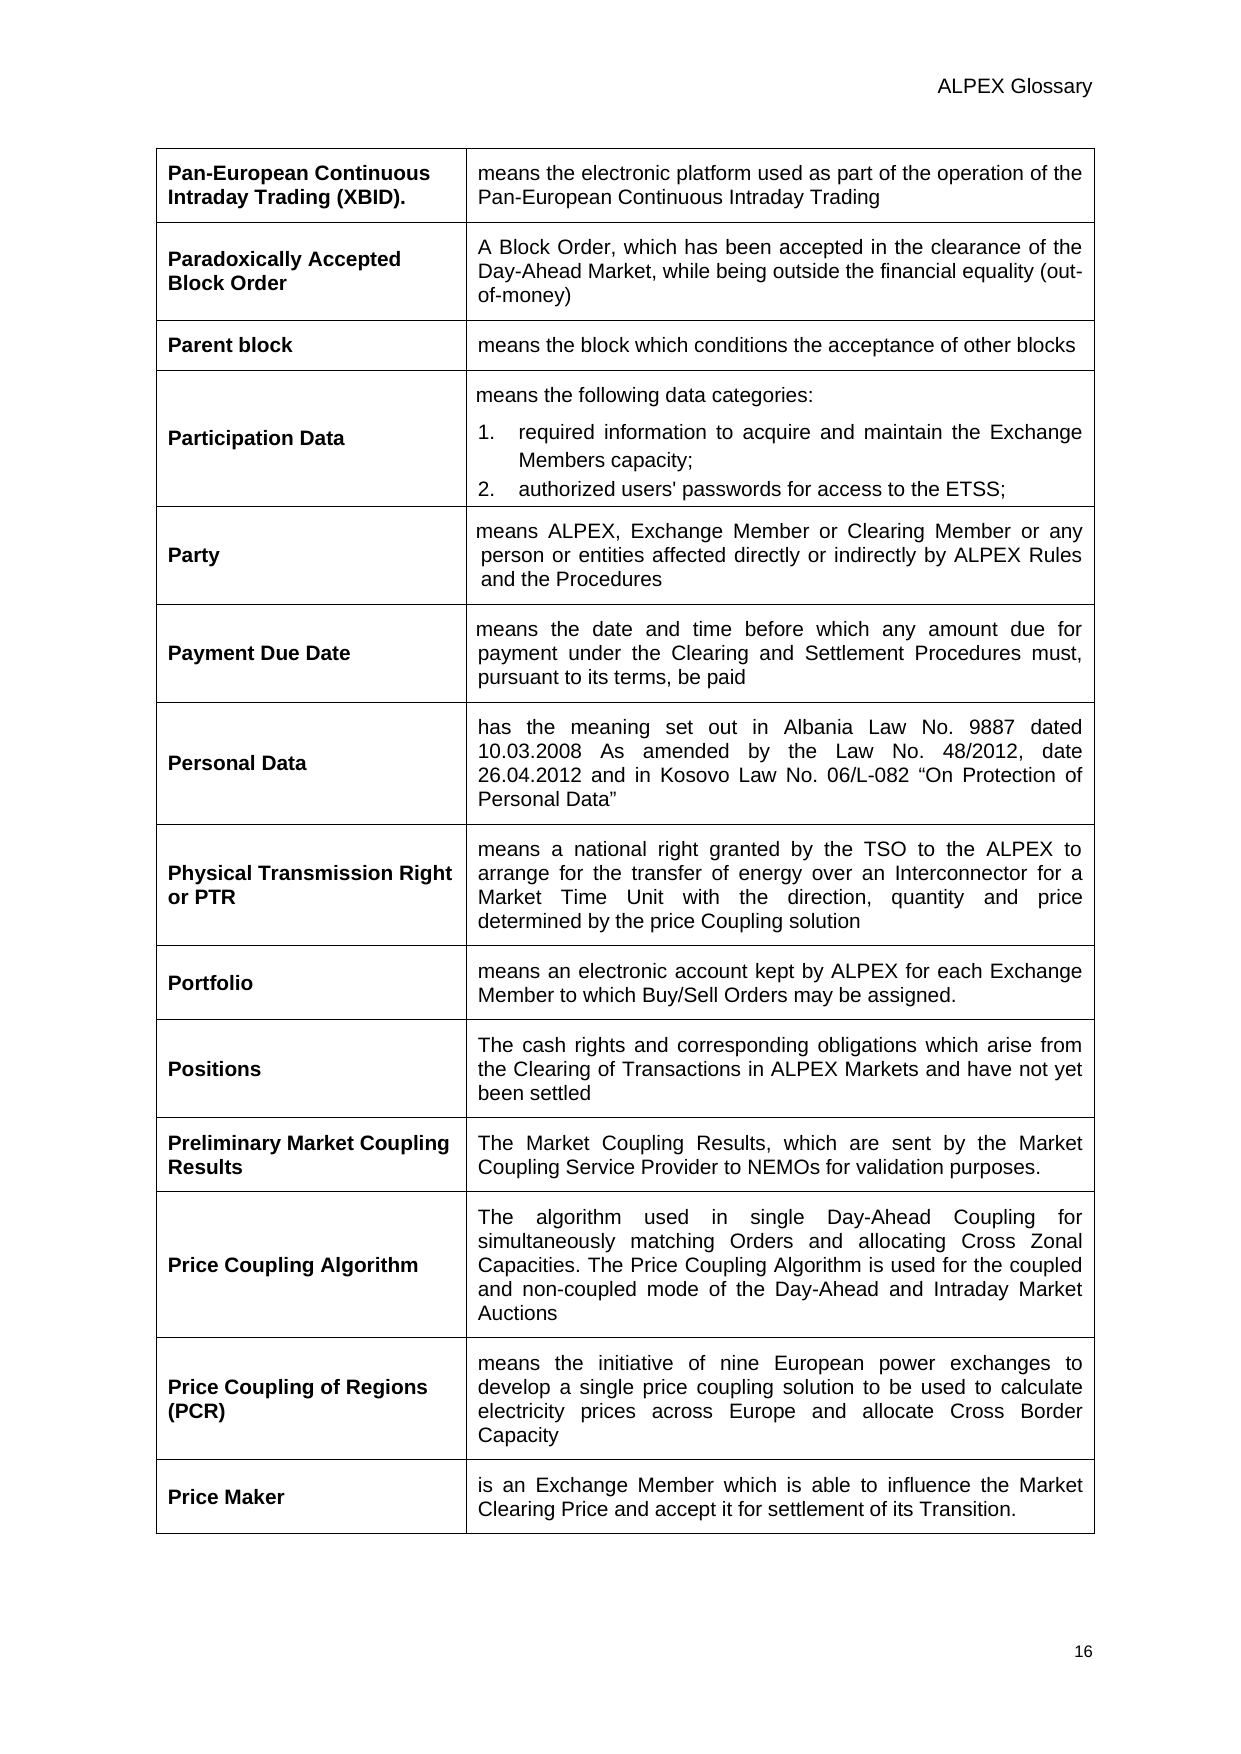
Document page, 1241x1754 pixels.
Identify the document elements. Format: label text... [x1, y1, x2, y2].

table_cell The Market Coupling Results, which are sent by the Market Coupling Service Provider to NEMOs for validation purposes. [467, 1118, 1094, 1191]
table_cell A Block Order, which has been accepted in the clearance of the Day-Ahead Market, while being outside the financial equality (out-of-money) [467, 223, 1094, 319]
table_cell Parent block [157, 321, 466, 369]
table_cell Preliminary Market Coupling Results [157, 1118, 466, 1191]
table_cell means the initiative of nine European power exchanges to develop a single price coupling solution to be used to calculate electricity prices across Europe and allocate Cross Border Capacity [467, 1338, 1094, 1459]
table_cell Price Maker [157, 1460, 466, 1533]
table_cell is an Exchange Member which is able to influence the Market Clearing Price and accept it for settlement of its Transition. [467, 1460, 1094, 1533]
table_cell The algorithm used in single Day-Ahead Coupling for simultaneously matching Orders and allocating Cross Zonal Capacities. The Price Coupling Algorithm is used for the coupled and non-coupled mode of the Day-Ahead and Intraday Market Auctions [467, 1192, 1094, 1337]
table_cell Participation Data [157, 371, 466, 506]
table_cell means the block which conditions the acceptance of other blocks [467, 321, 1094, 369]
table_cell Positions [157, 1020, 466, 1117]
table_cell Pan-European Continuous Intraday Trading (XBID). [157, 149, 466, 222]
table_cell means the following data categories: required information to acquire and maintain the Exchange Members capacity; authorized users' passwords for access to the ETSS; [467, 371, 1094, 506]
table_cell Payment Due Date [157, 605, 466, 702]
table_cell Physical Transmission Right or PTR [157, 825, 466, 945]
table_cell means ALPEX, Exchange Member or Clearing Member or any person or entities affected directly or indirectly by ALPEX Rules and the Procedures [467, 507, 1094, 604]
table_cell Price Coupling of Regions (PCR) [157, 1338, 466, 1459]
table_cell means an electronic account kept by ALPEX for each Exchange Member to which Buy/Sell Orders may be assigned. [467, 946, 1094, 1019]
table_cell means the date and time before which any amount due for payment under the Clearing and Settlement Procedures must, pursuant to its terms, be paid [467, 605, 1094, 702]
table_cell has the meaning set out in Albania Law No. 9887 dated 10.03.2008 As amended by the Law No. 48/2012, date 26.04.2012 and in Kosovo Law No. 06/L-082 “On Protection of Personal Data” [467, 703, 1094, 823]
table_cell Price Coupling Algorithm [157, 1192, 466, 1337]
table_cell Paradoxically Accepted Block Order [157, 223, 466, 319]
table_cell Party [157, 507, 466, 604]
table_cell Portfolio [157, 946, 466, 1019]
table_cell means the electronic platform used as part of the operation of the Pan-European Continuous Intraday Trading [467, 149, 1094, 222]
table_cell means a national right granted by the TSO to the ALPEX to arrange for the transfer of energy over an Interconnector for a Market Time Unit with the direction, quantity and price determined by the price Coupling solution [467, 825, 1094, 945]
table_cell The cash rights and corresponding obligations which arise from the Clearing of Transactions in ALPEX Markets and have not yet been settled [467, 1020, 1094, 1117]
table_cell Personal Data [157, 703, 466, 823]
